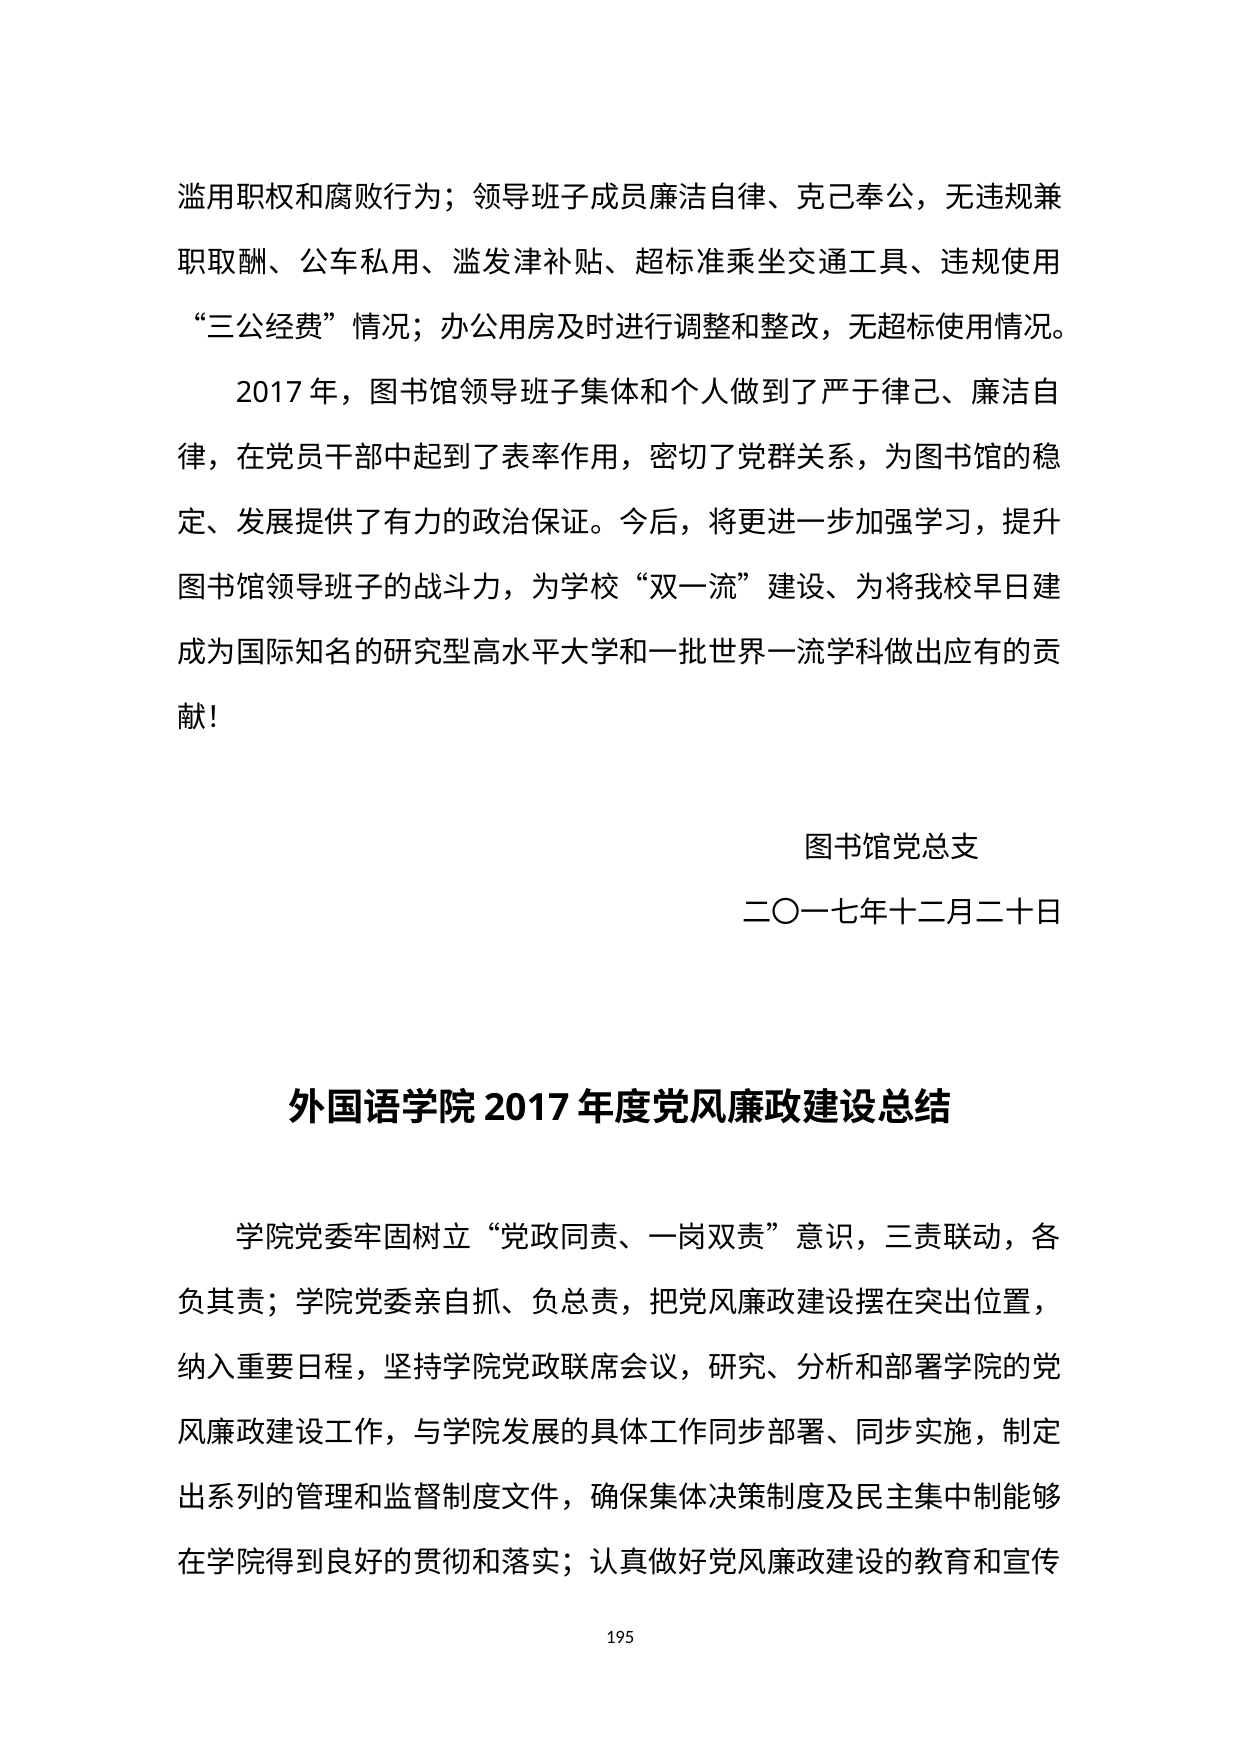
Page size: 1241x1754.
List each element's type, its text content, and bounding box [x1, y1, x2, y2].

text 图书馆党总支 [177, 812, 1063, 877]
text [177, 162, 1063, 357]
subtitle 外国语学院2017年度党风廉政建设总结 [177, 1072, 1063, 1137]
text 2017年，图书馆领导班子集体和个人做到了严于律己、廉洁自律，在党员干部中起到了表率作用，密切了党群关系，为图书馆的稳定、发展提供了有力的政治保证。今后，将更进一步加强学习，提升图书馆领导班子的战斗力，为学校“双一流”建设、为将我校早日建成为国际知名的研究型高水平大学和一批世界一流学科做出应有的贡献！ [177, 357, 1063, 747]
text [177, 1202, 1063, 1592]
text 二〇一七年十二月二十日 [177, 877, 1063, 942]
